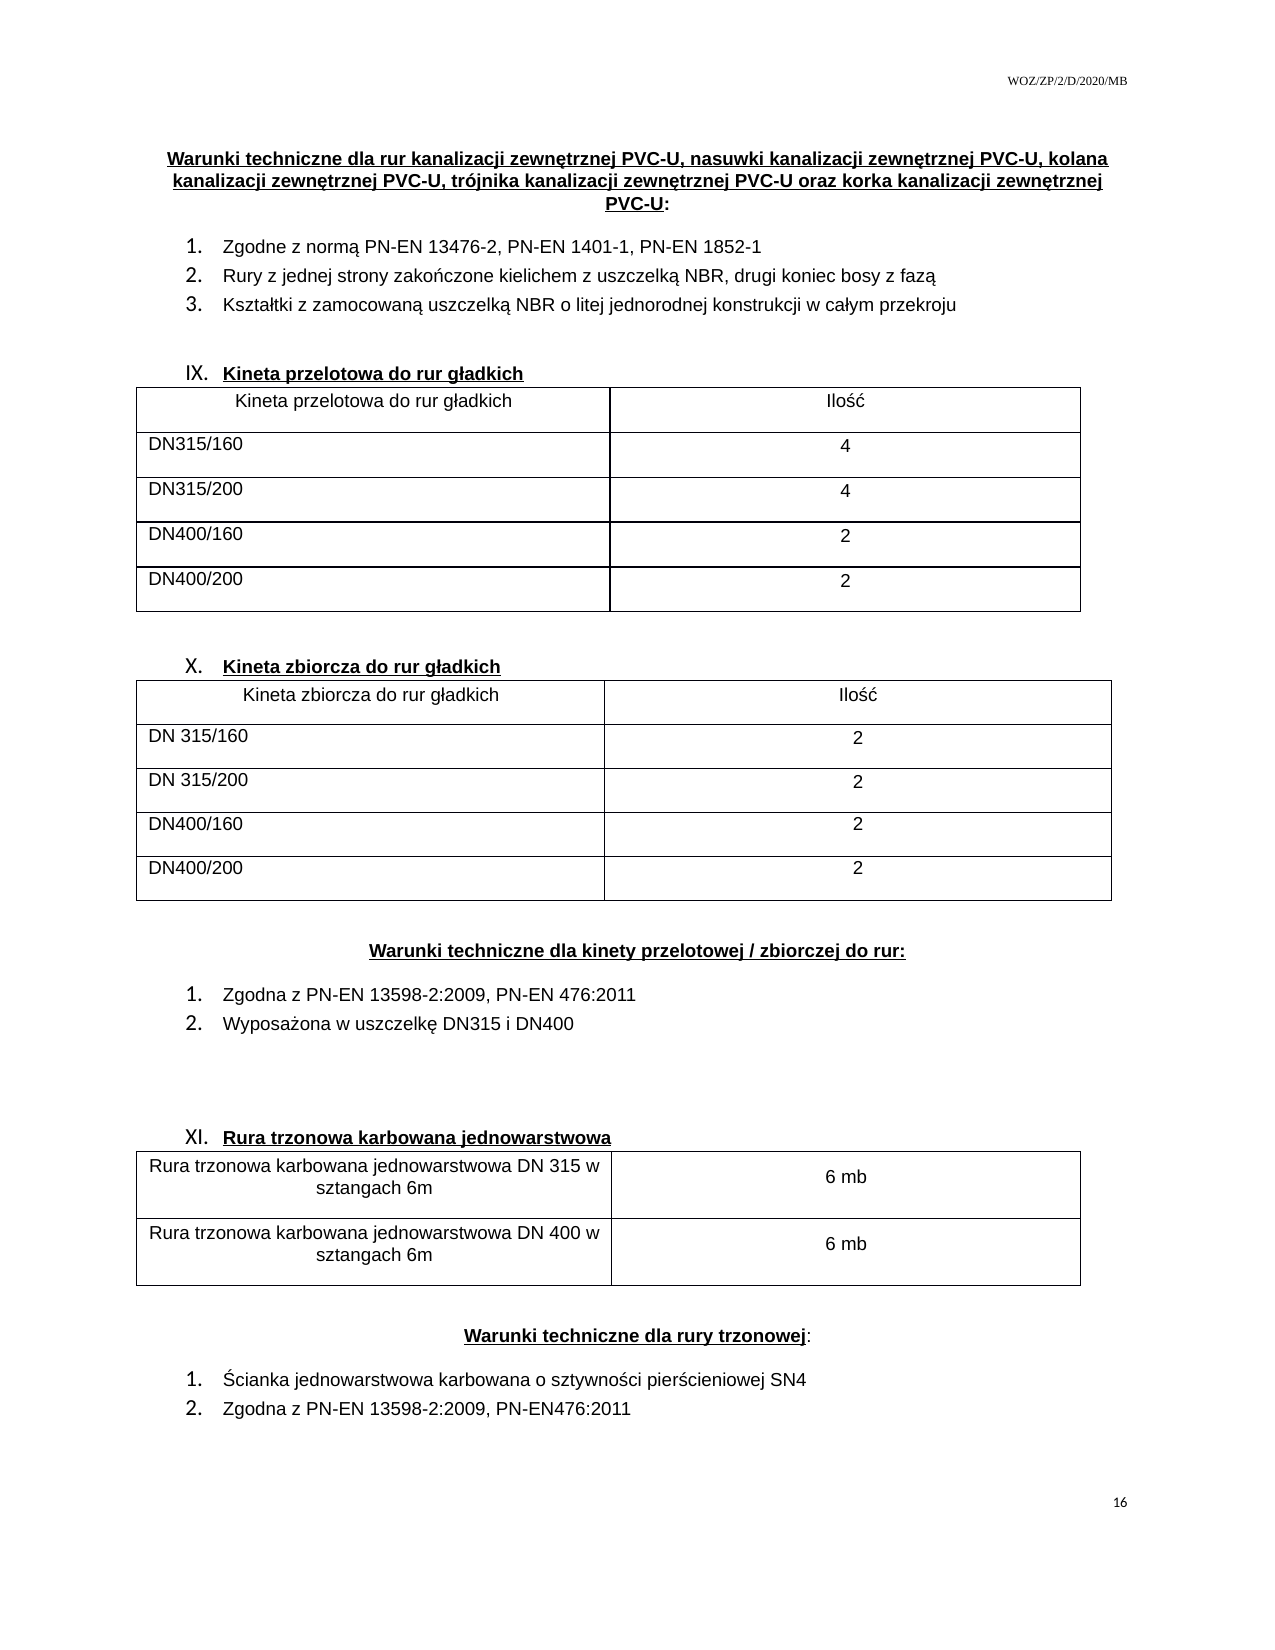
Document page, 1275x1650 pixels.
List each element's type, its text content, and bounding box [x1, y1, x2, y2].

table_cell DN400/200 [137, 857, 604, 900]
text Warunki techniczne dla kinety przelotowej / zbiorczej do rur: [148, 940, 1127, 961]
table_cell 2 [605, 813, 1111, 856]
table_cell Rura trzonowa karbowana jednowarstwowa DN 400 w sztangach 6m [137, 1219, 611, 1285]
table_header 6 mb [612, 1152, 1080, 1218]
list Wyposażona w uszczelkę DN315 i DN400 [185, 1008, 1127, 1036]
list Ścianka jednowarstwowa karbowana o sztywności pierścieniowej SN4 [185, 1364, 1127, 1392]
table_cell DN315/200 [137, 478, 609, 521]
table_header Ilość [605, 681, 1111, 724]
list Zgodna z PN-EN 13598-2:2009, PN-EN 476:2011 [185, 979, 1127, 1007]
list Zgodna z PN-EN 13598-2:2009, PN-EN476:2011 [185, 1393, 1127, 1421]
list Kształtki z zamocowaną uszczelką NBR o litej jednorodnej konstrukcji w całym przekroju [185, 289, 1127, 318]
table_header Rura trzonowa karbowana jednowarstwowa DN 315 w sztangach 6m [137, 1152, 611, 1218]
table_cell DN 315/160 [137, 725, 604, 768]
text Warunki techniczne dla rur kanalizacji zewnętrznej PVC-U, nasuwki kanalizacji zewnętrznej PVC-U, kolana kanalizacji zewnętrznej PVC-U, trójnika kanalizacji zewnętrznej PVC-U oraz korka kanalizacji zewnętrznej PVC-U: [148, 148, 1127, 214]
table_header Ilość [611, 388, 1080, 432]
list Rury z jednej strony zakończone kielichem z uszczelką NBR, drugi koniec bosy z fazą [185, 261, 1127, 288]
table_cell DN315/160 [137, 433, 609, 477]
table_cell 4 [611, 478, 1080, 521]
table_cell 2 [605, 725, 1111, 768]
table_cell DN400/160 [137, 813, 604, 856]
table_cell DN400/200 [137, 568, 609, 611]
table_cell DN 315/200 [137, 769, 604, 812]
list Rura trzonowa karbowana jednowarstwowa [185, 1122, 1127, 1150]
list Kineta przelotowa do rur gładkich [185, 358, 1127, 386]
table_cell 2 [605, 769, 1111, 812]
table_cell 6 mb [612, 1219, 1080, 1285]
list Zgodne z normą PN-EN 13476-2, PN-EN 1401-1, PN-EN 1852-1 [185, 231, 1127, 259]
table_cell 2 [605, 857, 1111, 900]
table_cell 4 [611, 433, 1080, 477]
table_header Kineta przelotowa do rur gładkich [137, 388, 609, 432]
table_cell 2 [611, 523, 1080, 566]
list Kineta zbiorcza do rur gładkich [185, 651, 1127, 679]
table_cell DN400/160 [137, 523, 609, 566]
table_cell 2 [611, 568, 1080, 611]
table_header Kineta zbiorcza do rur gładkich [137, 681, 604, 724]
text Warunki techniczne dla rury trzonowej: [148, 1325, 1127, 1347]
